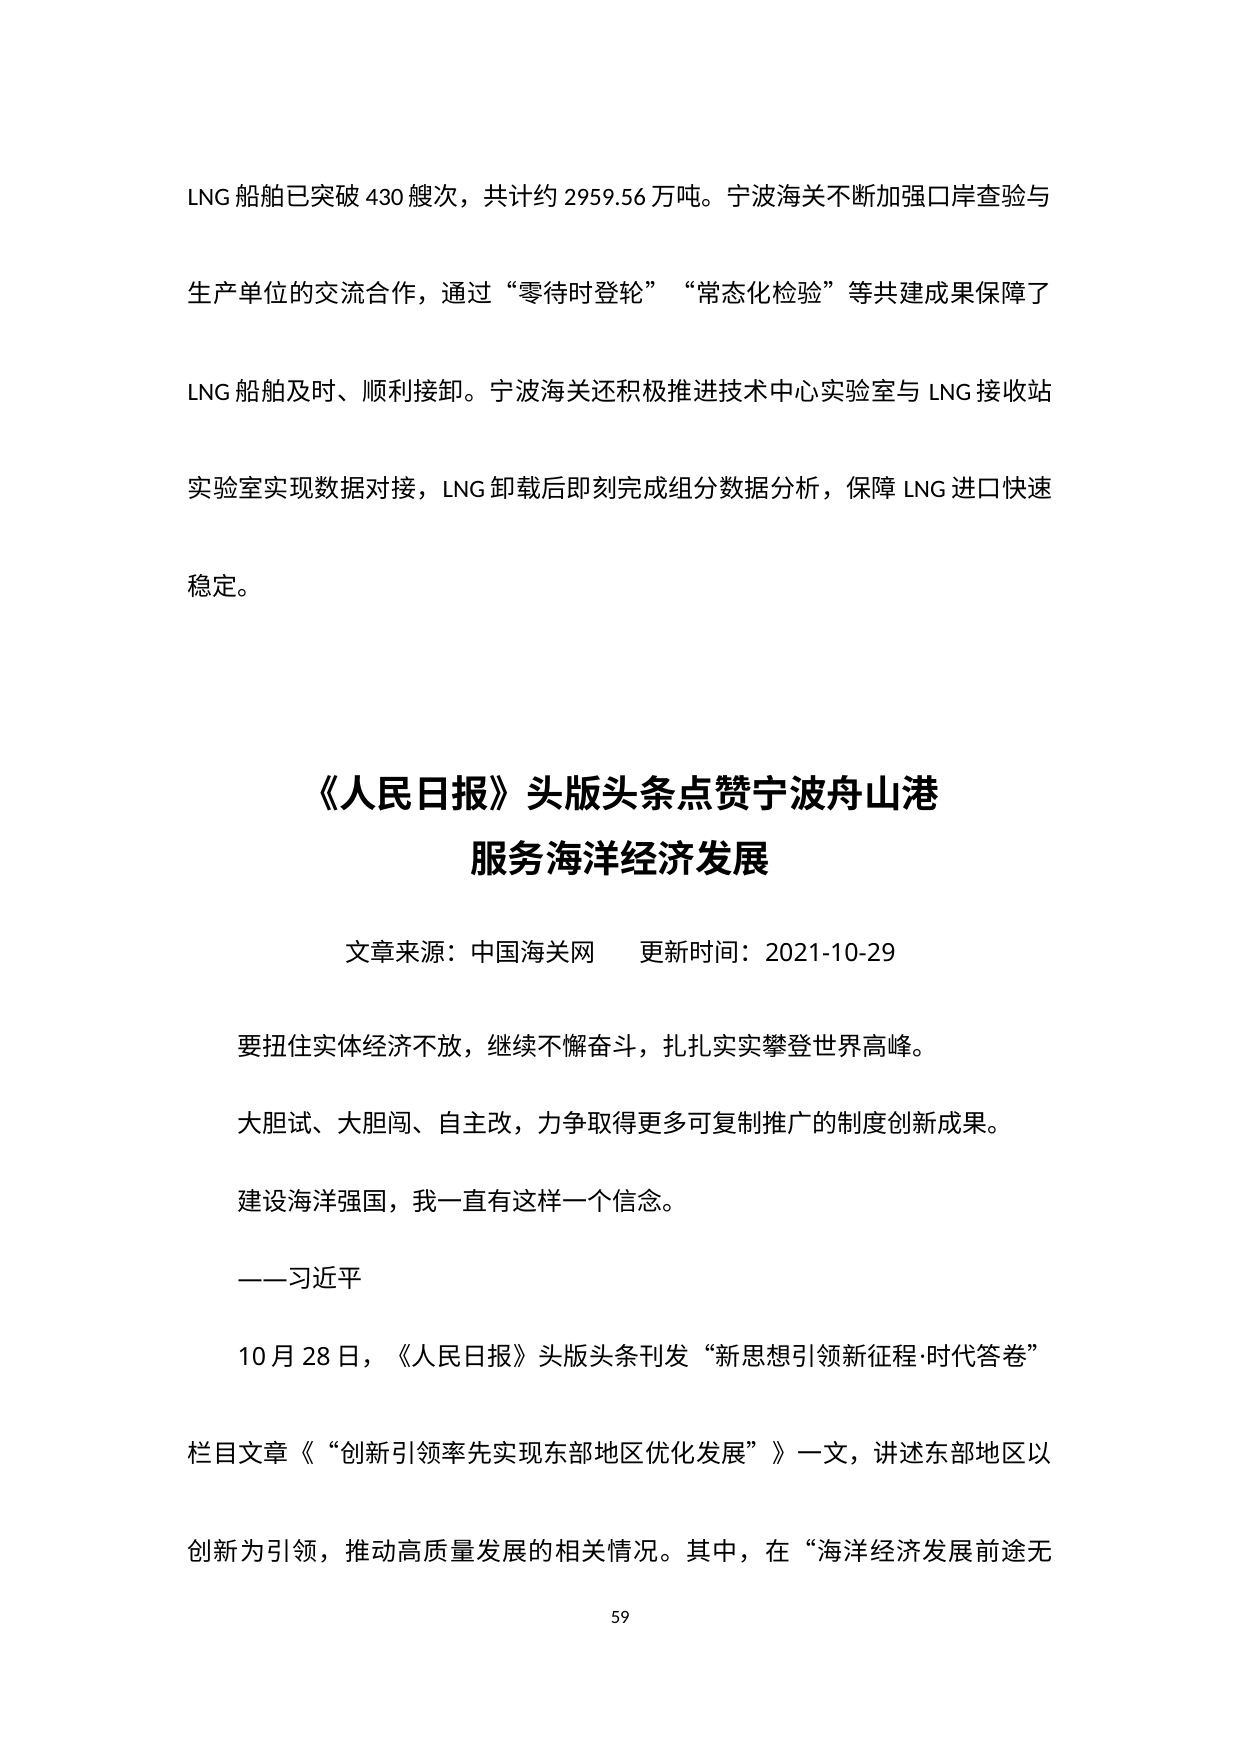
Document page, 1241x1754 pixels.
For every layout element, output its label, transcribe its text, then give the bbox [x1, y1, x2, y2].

text 建设海洋强国，我一直有这样一个信念。 [187, 1167, 1053, 1232]
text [187, 162, 1053, 617]
subtitle 文章来源：中国海关网 更新时间：2021-10-29 [187, 918, 1053, 983]
text 《人民日报》头版头条点赞宁波舟山港 [187, 758, 1053, 823]
text 大胆试、大胆闯、自主改，力争取得更多可复制推广的制度创新成果。 [187, 1089, 1053, 1154]
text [187, 1322, 1053, 1582]
text ——习近平 [187, 1244, 1053, 1309]
text 要扭住实体经济不放，继续不懈奋斗，扎扎实实攀登世界高峰。 [187, 1012, 1053, 1077]
text 服务海洋经济发展 [187, 823, 1053, 888]
